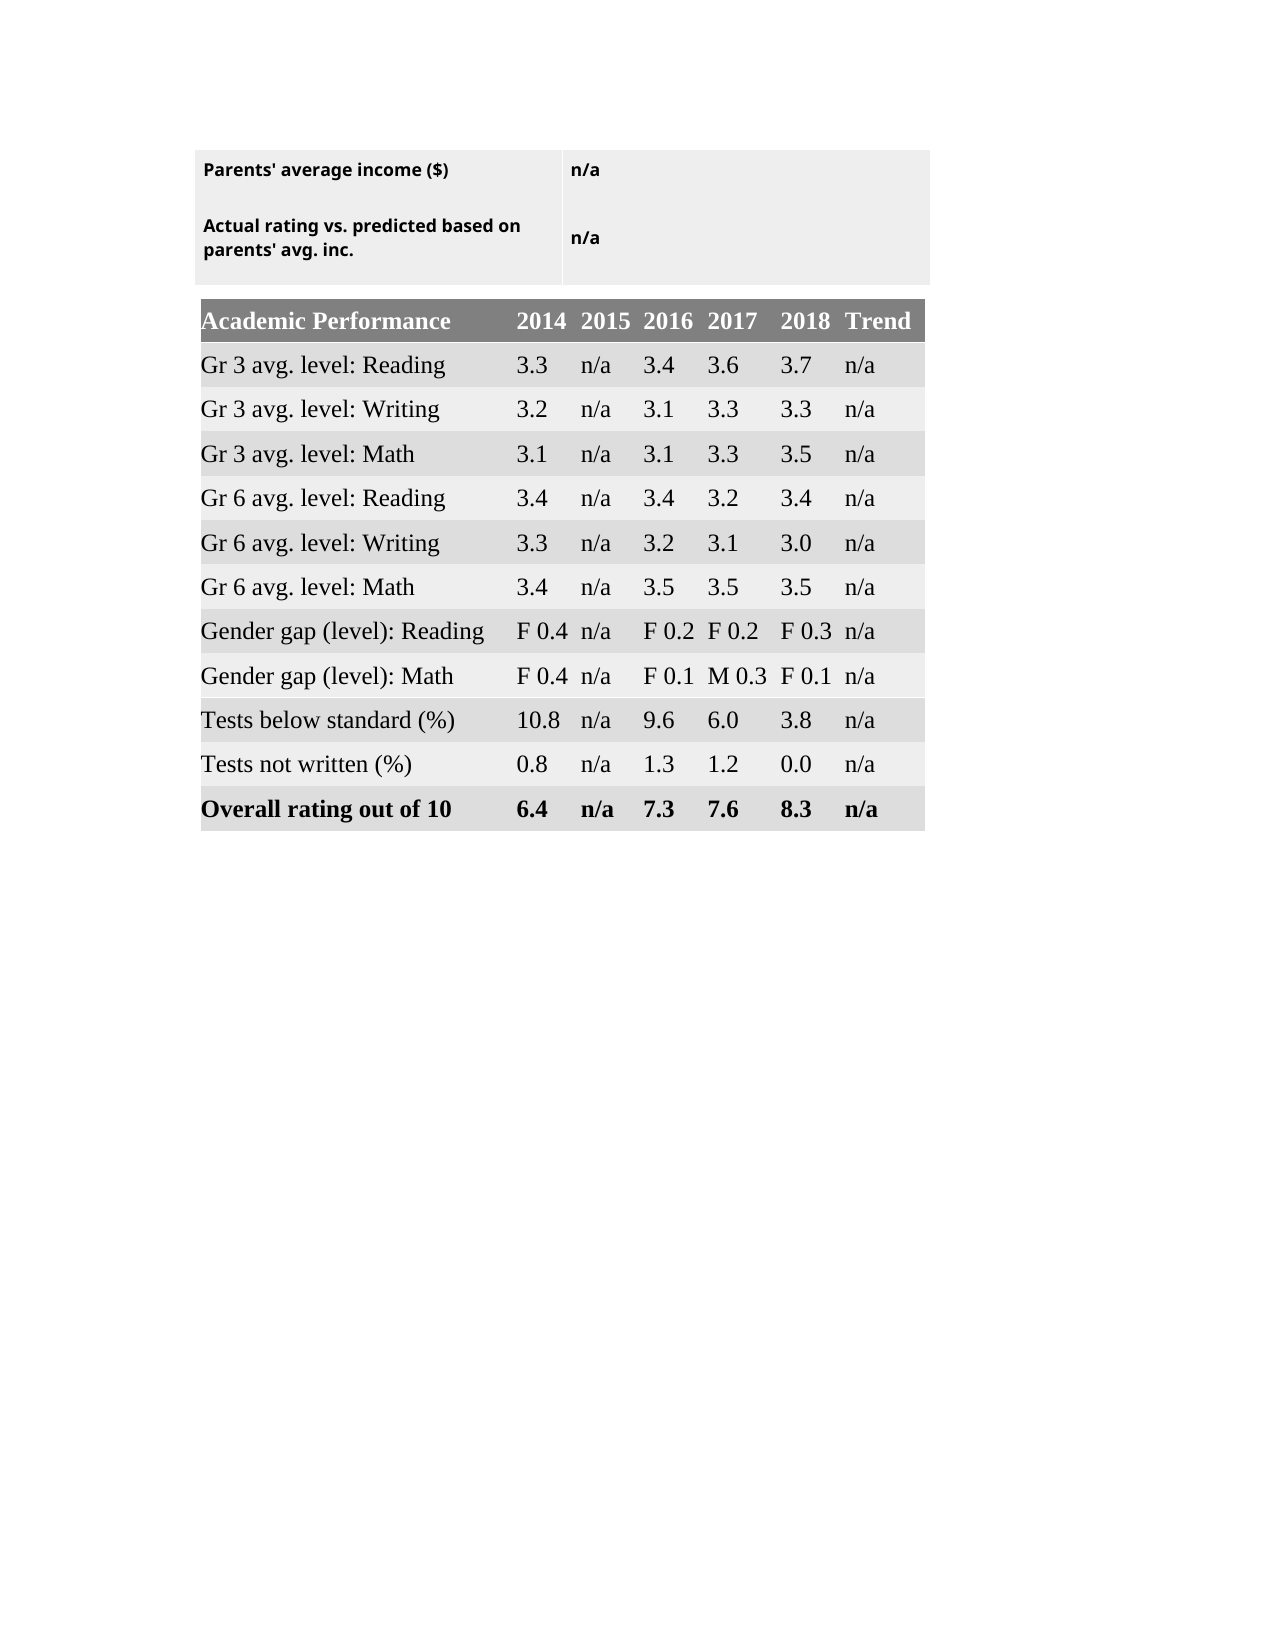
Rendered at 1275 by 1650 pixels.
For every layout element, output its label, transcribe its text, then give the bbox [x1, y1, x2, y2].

table_cell Actual rating vs. predicted based on parents' avg. inc. [195, 205, 562, 285]
table_header [188, 285, 1087, 844]
table_cell n/a [563, 205, 930, 285]
table_cell n/a [563, 150, 930, 205]
table_cell Parents' average income ($) [195, 150, 562, 205]
